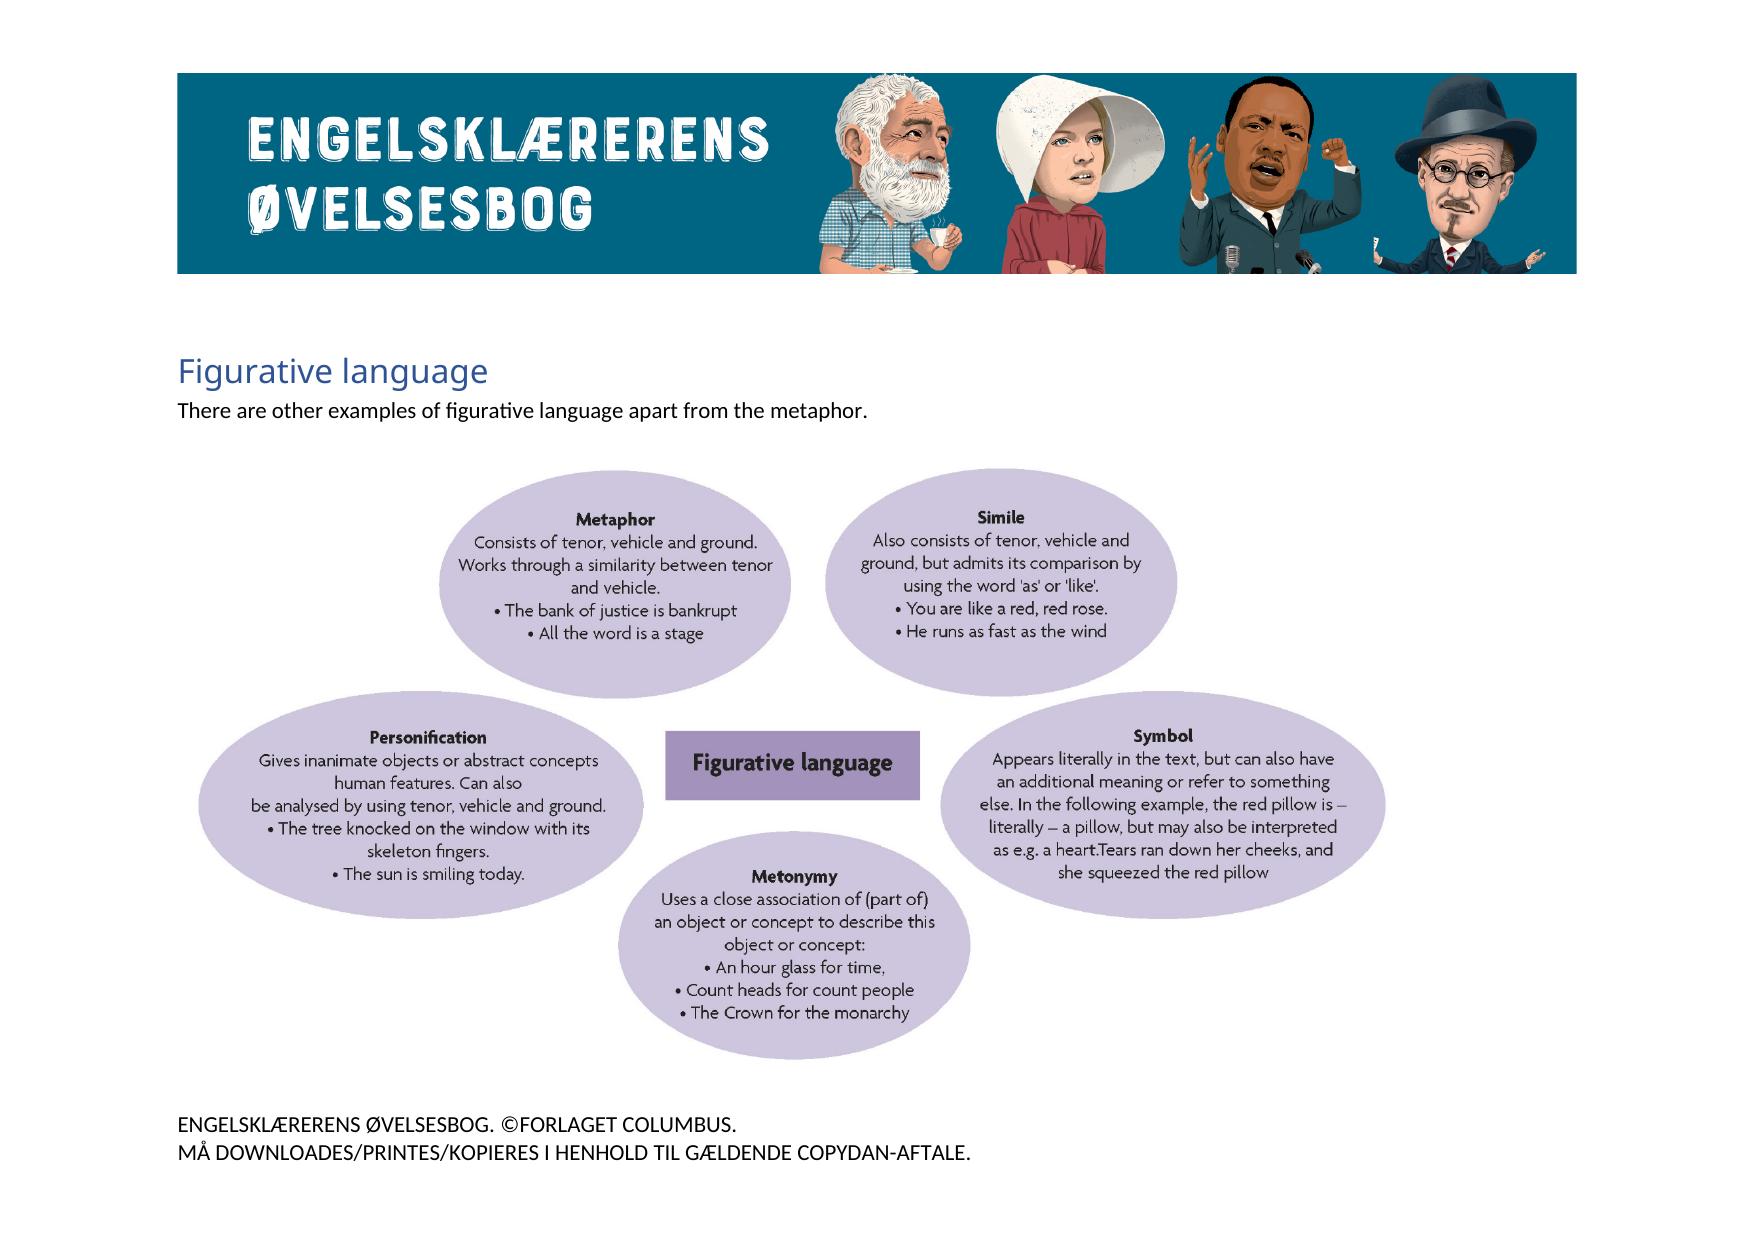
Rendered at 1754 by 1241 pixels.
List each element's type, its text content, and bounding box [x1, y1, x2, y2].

picture [249, 117, 273, 161]
picture [389, 118, 412, 161]
picture [487, 188, 514, 230]
picture [356, 188, 380, 230]
picture [605, 118, 629, 161]
picture [1374, 75, 1545, 274]
picture [419, 117, 447, 161]
picture [324, 188, 348, 230]
picture [318, 117, 348, 161]
picture [249, 185, 279, 233]
picture [420, 187, 444, 230]
picture [561, 187, 591, 231]
picture [672, 118, 696, 161]
picture [997, 75, 1164, 274]
picture [704, 118, 731, 161]
picture [177, 443, 1404, 1084]
picture [522, 187, 552, 231]
text There are other examples of figurative language apart from the metaphor. [177, 396, 1577, 424]
picture [570, 118, 596, 161]
picture [1180, 77, 1361, 274]
picture [820, 73, 961, 274]
picture [286, 187, 316, 230]
picture [384, 187, 412, 231]
picture [638, 118, 663, 161]
picture [356, 118, 380, 161]
subtitle Figurative language [177, 347, 1577, 393]
picture [739, 117, 768, 161]
picture [455, 118, 483, 161]
picture [1374, 238, 1378, 249]
picture [283, 118, 309, 161]
picture [518, 118, 562, 160]
picture [451, 187, 479, 231]
picture [494, 118, 517, 161]
